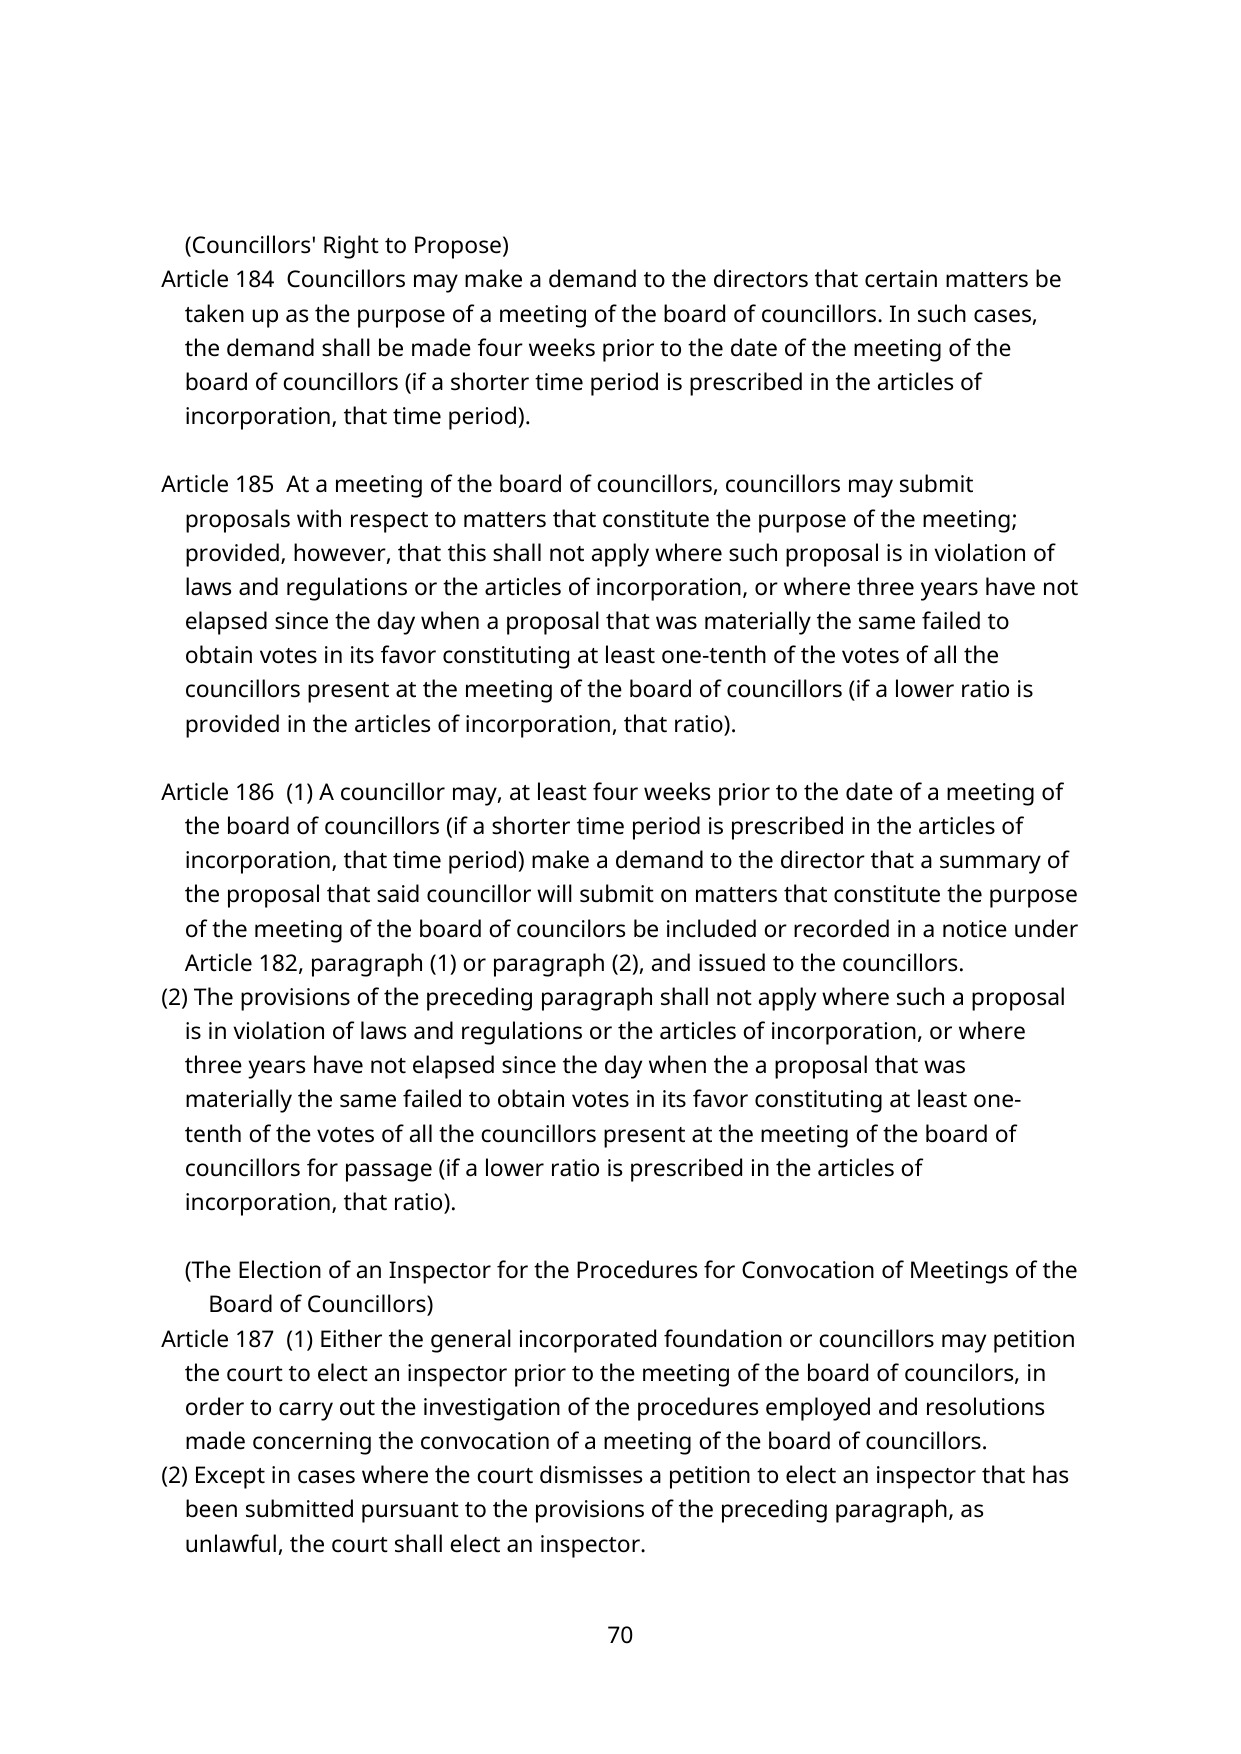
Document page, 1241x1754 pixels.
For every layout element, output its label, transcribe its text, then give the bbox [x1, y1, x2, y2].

text (2) Except in cases where the court dismisses a petition to elect an inspector that has been submitted pursuant to the provisions of the preceding paragraph, as unlawful, the court shall elect an inspector. [161, 1458, 1079, 1560]
text (2) The provisions of the preceding paragraph shall not apply where such a proposal is in violation of laws and regulations or the articles of incorporation, or where three years have not elapsed since the day when the a proposal that was materially the same failed to obtain votes in its favor constituting at least one-tenth of the votes of all the councillors present at the meeting of the board of councillors for passage (if a lower ratio is prescribed in the articles of incorporation, that ratio). [161, 979, 1079, 1219]
text Article 185 At a meeting of the board of councillors, councillors may submit proposals with respect to matters that constitute the purpose of the meeting; provided, however, that this shall not apply where such proposal is in violation of laws and regulations or the articles of incorporation, or where three years have not elapsed since the day when a proposal that was materially the same failed to obtain votes in its favor constituting at least one-tenth of the votes of all the councillors present at the meeting of the board of councillors (if a lower ratio is provided in the articles of incorporation, that ratio). [161, 467, 1079, 740]
text Article 187 (1) Either the general incorporated foundation or councillors may petition the court to elect an inspector prior to the meeting of the board of councilors, in order to carry out the investigation of the procedures employed and resolutions made concerning the convocation of a meeting of the board of councillors. [161, 1321, 1079, 1458]
text (The Election of an Inspector for the Procedures for Convocation of Meetings of the Board of Councillors) [184, 1253, 1079, 1321]
text (Councillors' Right to Propose) [184, 228, 1079, 262]
text Article 184 Councillors may make a demand to the directors that certain matters be taken up as the purpose of a meeting of the board of councillors. In such cases, the demand shall be made four weeks prior to the date of the meeting of the board of councillors (if a shorter time period is prescribed in the articles of incorporation, that time period). [161, 262, 1079, 433]
text Article 186 (1) A councillor may, at least four weeks prior to the date of a meeting of the board of councillors (if a shorter time period is prescribed in the articles of incorporation, that time period) make a demand to the director that a summary of the proposal that said councillor will submit on matters that constitute the purpose of the meeting of the board of councilors be included or recorded in a notice under Article 182, paragraph (1) or paragraph (2), and issued to the councillors. [161, 774, 1079, 979]
